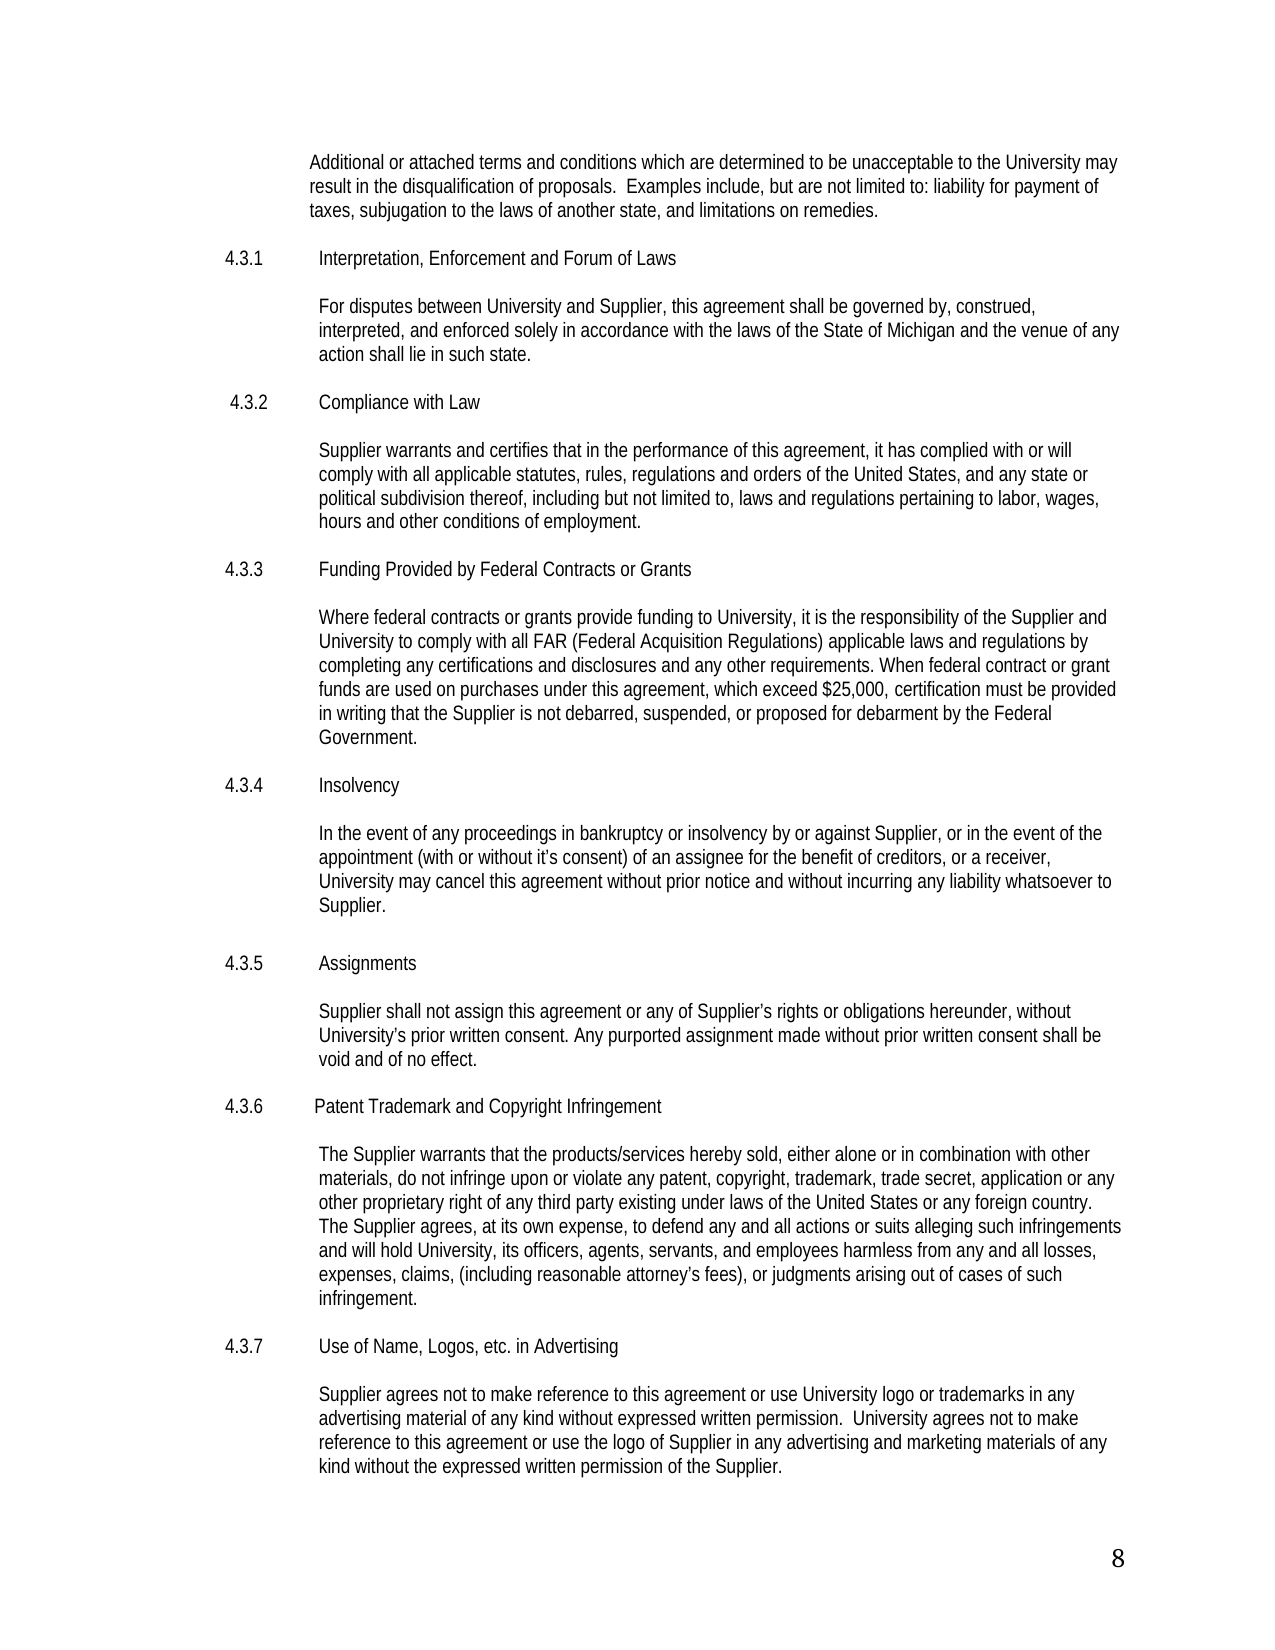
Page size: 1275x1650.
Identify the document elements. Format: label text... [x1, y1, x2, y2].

text 4.3.7 Use of Name, Logos, etc. in Advertising [225, 1334, 1125, 1358]
text 4.3.4 Insolvency [225, 773, 1125, 797]
text 4.3.5 Assignments [225, 951, 1125, 975]
text Supplier agrees not to make reference to this agreement or use University logo or trademarks in any advertising material of any kind without expressed written permission. University agrees not to make reference to this agreement or use the logo of Supplier in any advertising and marketing materials of any kind without the expressed written permission of the Supplier. [225, 1382, 1125, 1478]
text 4.3.1 Interpretation, Enforcement and Forum of Laws [225, 246, 1125, 270]
text Supplier warrants and certifies that in the performance of this agreement, it has complied with or will comply with all applicable statutes, rules, regulations and orders of the United States, and any state or political subdivision thereof, including but not limited to, laws and regulations pertaining to labor, wages, hours and other conditions of employment. [319, 437, 1125, 533]
text In the event of any proceedings in bankruptcy or insolvency by or against Supplier, or in the event of the appointment (with or without it’s consent) of an assignee for the benefit of creditors, or a receiver, University may cancel this agreement without prior notice and without incurring any liability whatsoever to Supplier. [319, 821, 1125, 917]
text Additional or attached terms and conditions which are determined to be unacceptable to the University may result in the disqualification of proposals. Examples include, but are not limited to: liability for payment of taxes, subjugation to the laws of another state, and limitations on remedies. [309, 150, 1125, 222]
text Supplier shall not assign this agreement or any of Supplier’s rights or obligations hereunder, without University’s prior written consent. Any purported assignment made without prior written consent shall be void and of no effect. [319, 999, 1125, 1071]
text Where federal contracts or grants provide funding to University, it is the responsibility of the Supplier and University to comply with all FAR (Federal Acquisition Regulations) applicable laws and regulations by completing any certifications and disclosures and any other requirements. When federal contract or grant funds are used on purchases under this agreement, which exceed $25,000, certification must be provided in writing that the Supplier is not debarred, suspended, or proposed for debarment by the Federal Government. [319, 605, 1125, 749]
text The Supplier warrants that the products/services hereby sold, either alone or in combination with other materials, do not infringe upon or violate any patent, copyright, trademark, trade secret, application or any other proprietary right of any third party existing under laws of the United States or any foreign country. The Supplier agrees, at its own expense, to defend any and all actions or suits alleging such infringements and will hold University, its officers, agents, servants, and employees harmless from any and all losses, expenses, claims, (including reasonable attorney’s fees), or judgments arising out of cases of such infringement. [225, 1142, 1125, 1310]
list Patent Trademark and Copyright Infringement [225, 1094, 1125, 1118]
text 4.3.2 Compliance with Law [225, 389, 1125, 413]
text 4.3.3 Funding Provided by Federal Contracts or Grants [225, 557, 1125, 581]
text For disputes between University and Supplier, this agreement shall be governed by, construed, interpreted, and enforced solely in accordance with the laws of the State of Michigan and the venue of any action shall lie in such state. [319, 294, 1125, 366]
